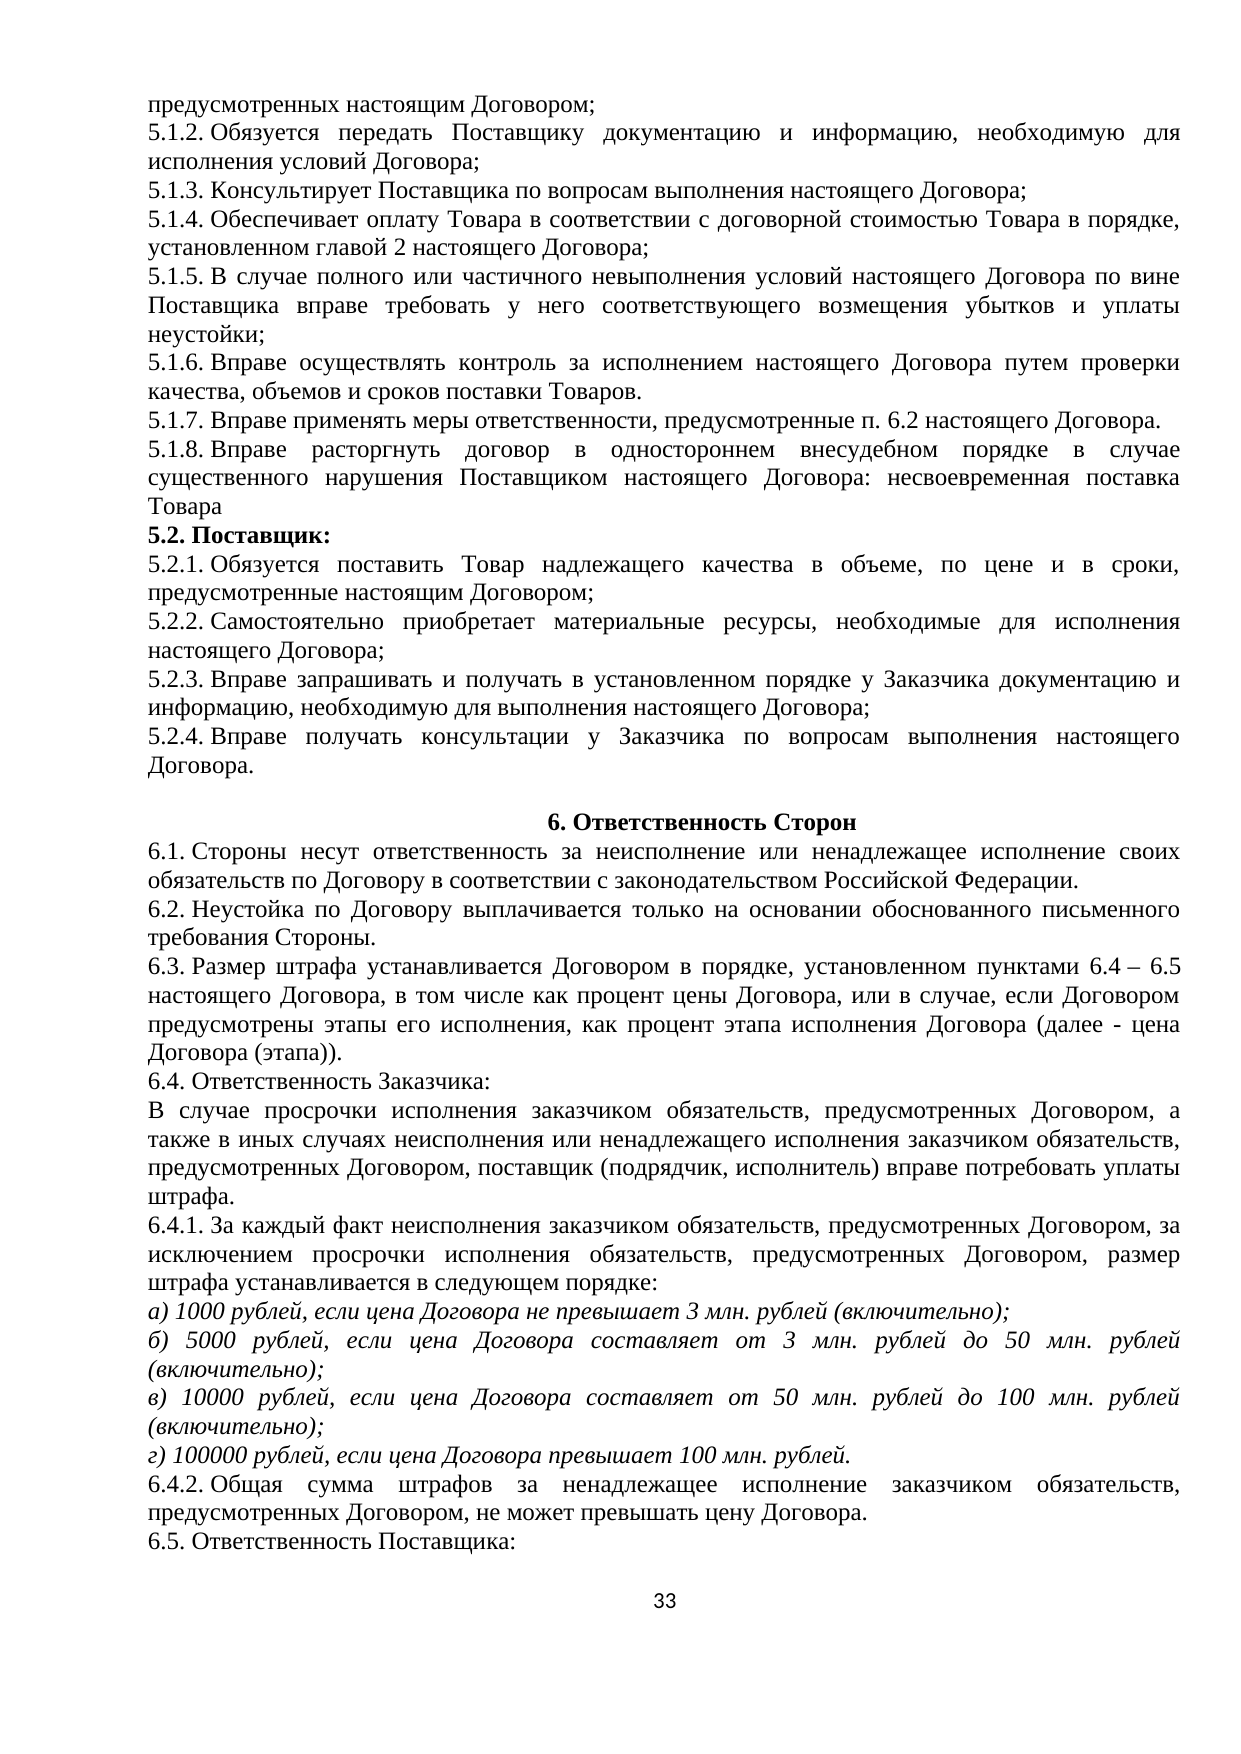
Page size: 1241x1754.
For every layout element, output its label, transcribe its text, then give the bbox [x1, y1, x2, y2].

text 6.4.2. Общая сумма штрафов за ненадлежащее исполнение заказчиком обязательств, предусмотренных Договором, не может превышать цену Договора. [148, 1469, 1181, 1526]
text б) 5000 рублей, если цена Договора составляет от 3 млн. рублей до 50 млн. рублей (включительно); [148, 1325, 1181, 1382]
text г) 100000 рублей, если цена Договора превышает 100 млн. рублей. [148, 1440, 1181, 1469]
text 5.1.3. Консультирует Поставщика по вопросам выполнения настоящего Договора; [148, 175, 1181, 204]
text 5.1.6. Вправе осуществлять контроль за исполнением настоящего Договора путем проверки качества, объемов и сроков поставки Товаров. [148, 347, 1181, 405]
text 5.1.5. В случае полного или частичного невыполнения условий настоящего Договора по вине Поставщика вправе требовать у него соответствующего возмещения убытков и уплаты неустойки; [148, 261, 1181, 347]
text 6. Ответственность Сторон [223, 807, 1181, 836]
text 5.2.3. Вправе запрашивать и получать в установленном порядке у Заказчика документацию и информацию, необходимую для выполнения настоящего Договора; [148, 664, 1181, 721]
text 5.2.2. Самостоятельно приобретает материальные ресурсы, необходимые для исполнения настоящего Договора; [148, 606, 1181, 664]
text 5.1.4. Обеспечивает оплату Товара в соответствии с договорной стоимостью Товара в порядке, установленном главой 2 настоящего Договора; [148, 204, 1181, 261]
text 5.1.7. Вправе применять меры ответственности, предусмотренные п. 6.2 настоящего Договора. [148, 405, 1181, 434]
text 5.1.8. Вправе расторгнуть договор в одностороннем внесудебном порядке в случае существенного нарушения Поставщиком настоящего Договора: несвоевременная поставка Товара [148, 434, 1181, 520]
text 5.2.4. Вправе получать консультации у Заказчика по вопросам выполнения настоящего Договора. [148, 721, 1181, 779]
text 6.5. Ответственность Поставщика: [148, 1526, 1181, 1555]
text 5.1.2. Обязуется передать Поставщику документацию и информацию, необходимую для исполнения условий Договора; [148, 117, 1181, 175]
text В случае просрочки исполнения заказчиком обязательств, предусмотренных Договором, а также в иных случаях неисполнения или ненадлежащего исполнения заказчиком обязательств, предусмотренных Договором, поставщик (подрядчик, исполнитель) вправе потребовать уплаты штрафа. [148, 1095, 1181, 1210]
text 6.4. Ответственность Заказчика: [148, 1066, 1181, 1095]
text 5.2.1. Обязуется поставить Товар надлежащего качества в объеме, по цене и в сроки, предусмотренные настоящим Договором; [148, 549, 1181, 606]
text 6.1. Стороны несут ответственность за неисполнение или ненадлежащее исполнение своих обязательств по Договору в соответствии с законодательством Российской Федерации. [148, 836, 1181, 894]
text 6.2. Неустойка по Договору выплачивается только на основании обоснованного письменного требования Стороны. [148, 894, 1181, 951]
text а) 1000 рублей, если цена Договора не превышает 3 млн. рублей (включительно); [148, 1296, 1181, 1325]
text в) 10000 рублей, если цена Договора составляет от 50 млн. рублей до 100 млн. рублей (включительно); [148, 1382, 1181, 1440]
text 6.4.1. За каждый факт неисполнения заказчиком обязательств, предусмотренных Договором, за исключением просрочки исполнения обязательств, предусмотренных Договором, размер штрафа устанавливается в следующем порядке: [148, 1210, 1181, 1296]
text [148, 89, 1181, 117]
text 6.3. Размер штрафа устанавливается Договором в порядке, установленном пунктами 6.4 – 6.5 настоящего Договора, в том числе как процент цены Договора, или в случае, если Договором предусмотрены этапы его исполнения, как процент этапа исполнения Договора (далее - цена Договора (этапа)). [148, 951, 1181, 1066]
text 5.2. Поставщик: [148, 520, 1181, 549]
